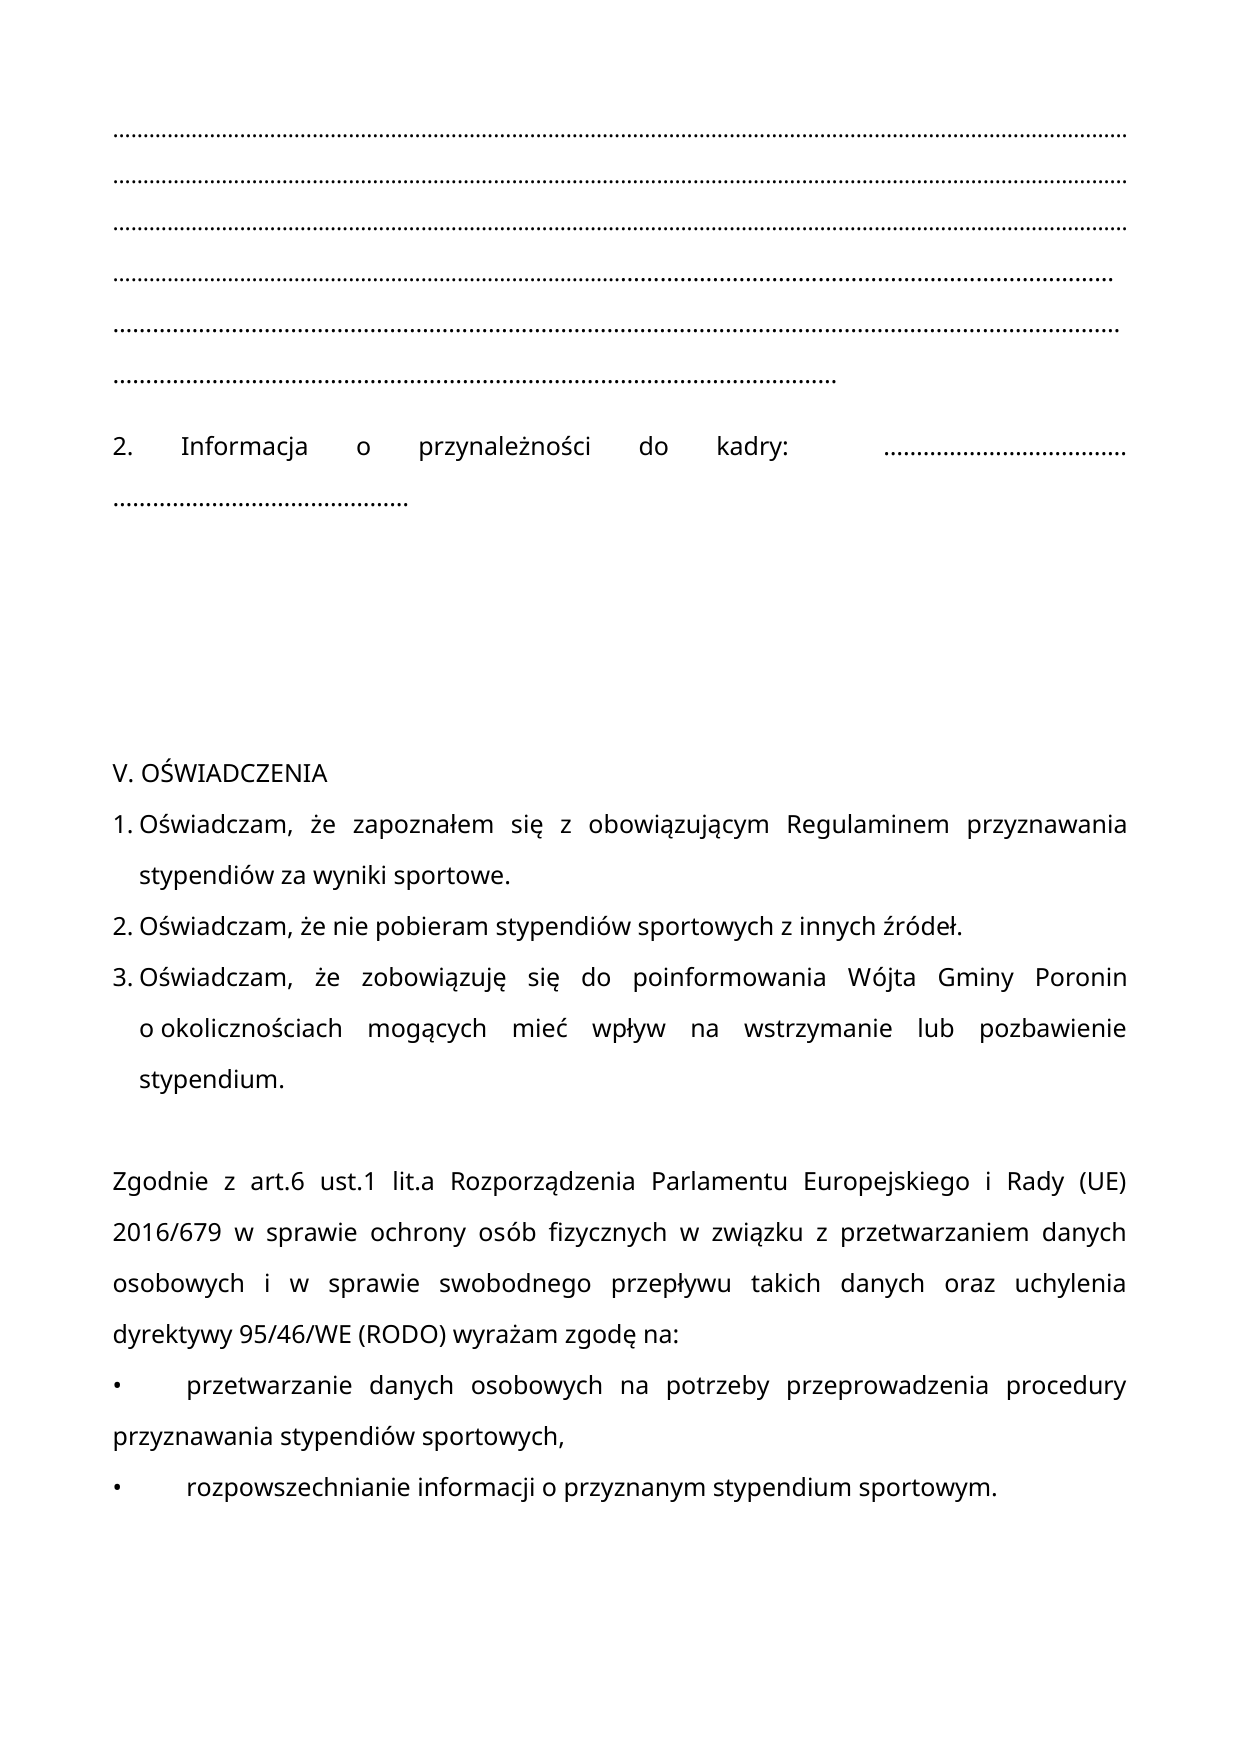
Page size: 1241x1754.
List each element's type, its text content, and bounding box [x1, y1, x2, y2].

text V. OŚWIADCZENIA [112, 756, 1128, 789]
text • przetwarzanie danych osobowych na potrzeby przeprowadzenia procedury przyznawania stypendiów sportowych, [112, 1368, 1128, 1453]
text • rozpowszechnianie informacji o przyznanym stypendium sportowym. [112, 1470, 1128, 1504]
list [112, 112, 1128, 391]
list Oświadczam, że zapoznałem się z obowiązującym Regulaminem przyznawania stypendiów za wyniki sportowe. [112, 807, 1128, 892]
list 2. Informacja o przynależności do kadry: ……………………………….……………………………………… [112, 428, 1128, 513]
list Oświadczam, że nie pobieram stypendiów sportowych z innych źródeł. [112, 909, 1128, 943]
text Zgodnie z art.6 ust.1 lit.a Rozporządzenia Parlamentu Europejskiego i Rady (UE) 2016/679 w sprawie ochrony osób fizycznych w związku z przetwarzaniem danych osobowych i w sprawie swobodnego przepływu takich danych oraz uchylenia dyrektywy 95/46/WE (RODO) wyrażam zgodę na: [112, 1164, 1128, 1351]
list Oświadczam, że zobowiązuję się do poinformowania Wójta Gminy Poronin o okolicznościach mogących mieć wpływ na wstrzymanie lub pozbawienie stypendium. [112, 960, 1128, 1096]
